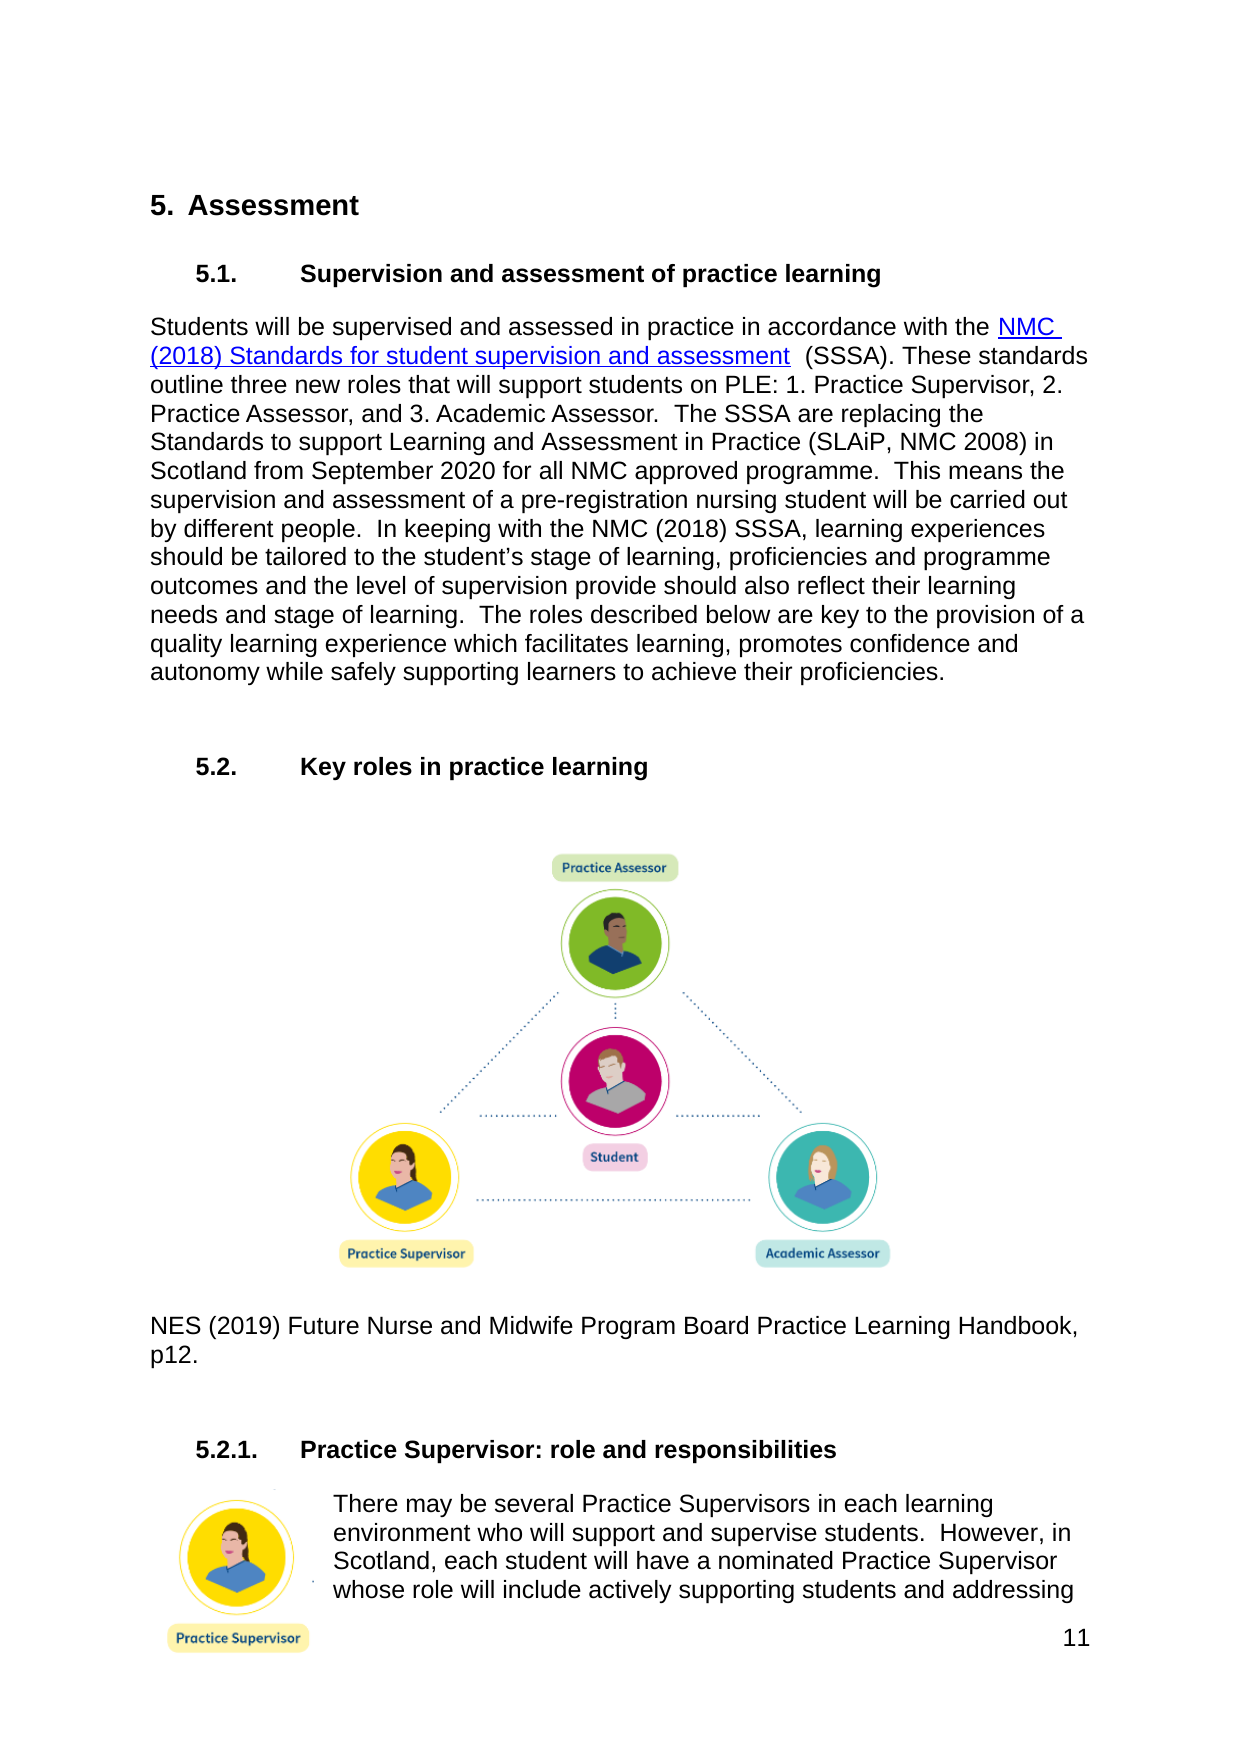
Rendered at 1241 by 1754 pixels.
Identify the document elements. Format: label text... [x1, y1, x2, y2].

text NES (2019) Future Nurse and Midwife Program Board Practice Learning Handbook, p12. [150, 1311, 1090, 1369]
subtitle Assessment [150, 187, 1090, 221]
picture [322, 834, 918, 1283]
subtitle Supervision and assessment of practice learning [195, 258, 1090, 287]
picture [150, 1489, 314, 1658]
subtitle Key roles in practice learning [195, 752, 1090, 781]
subtitle Practice Supervisor: role and responsibilities [195, 1435, 1090, 1464]
text Students will be supervised and assessed in practice in accordance with the NMC (2018) Standards for student supervision and assessment (SSSA). These standards outline three new roles that will support students on PLE: 1. Practice Supervisor, 2. Practice Assessor, and 3. Academic Assessor. The SSSA are replacing the Standards to support Learning and Assessment in Practice (SLAiP, NMC 2008) in Scotland from September 2020 for all NMC approved programme. This means the supervision and assessment of a pre-registration nursing student will be carried out by different people. In keeping with the NMC (2018) SSSA, learning experiences should be tailored to the student’s stage of learning, proficiencies and programme outcomes and the level of supervision provide should also reflect their learning needs and stage of learning. The roles described below are key to the provision of a quality learning experience which facilitates learning, promotes confidence and autonomy while safely supporting learners to achieve their proficiencies. [150, 312, 1090, 686]
